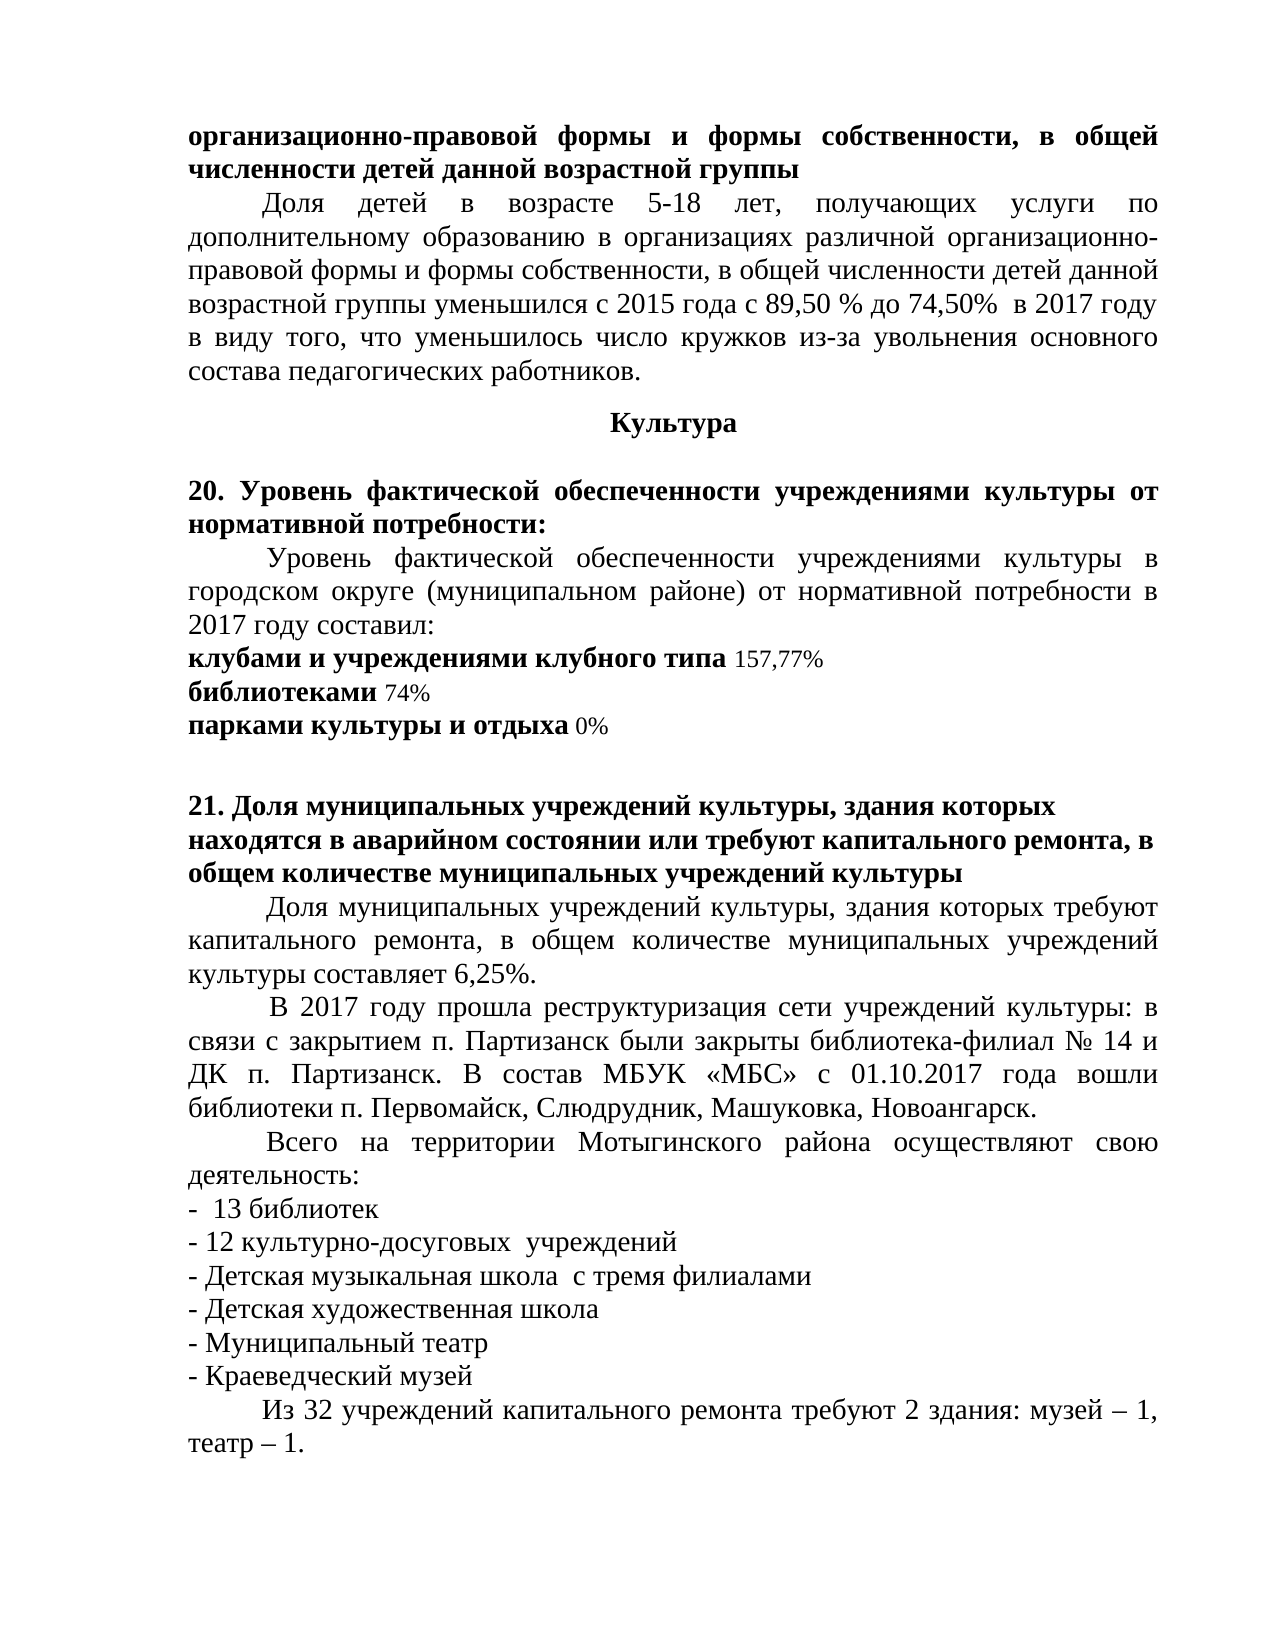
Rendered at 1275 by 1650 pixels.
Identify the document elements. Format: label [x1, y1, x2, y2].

table_cell [177, 118, 1170, 1506]
